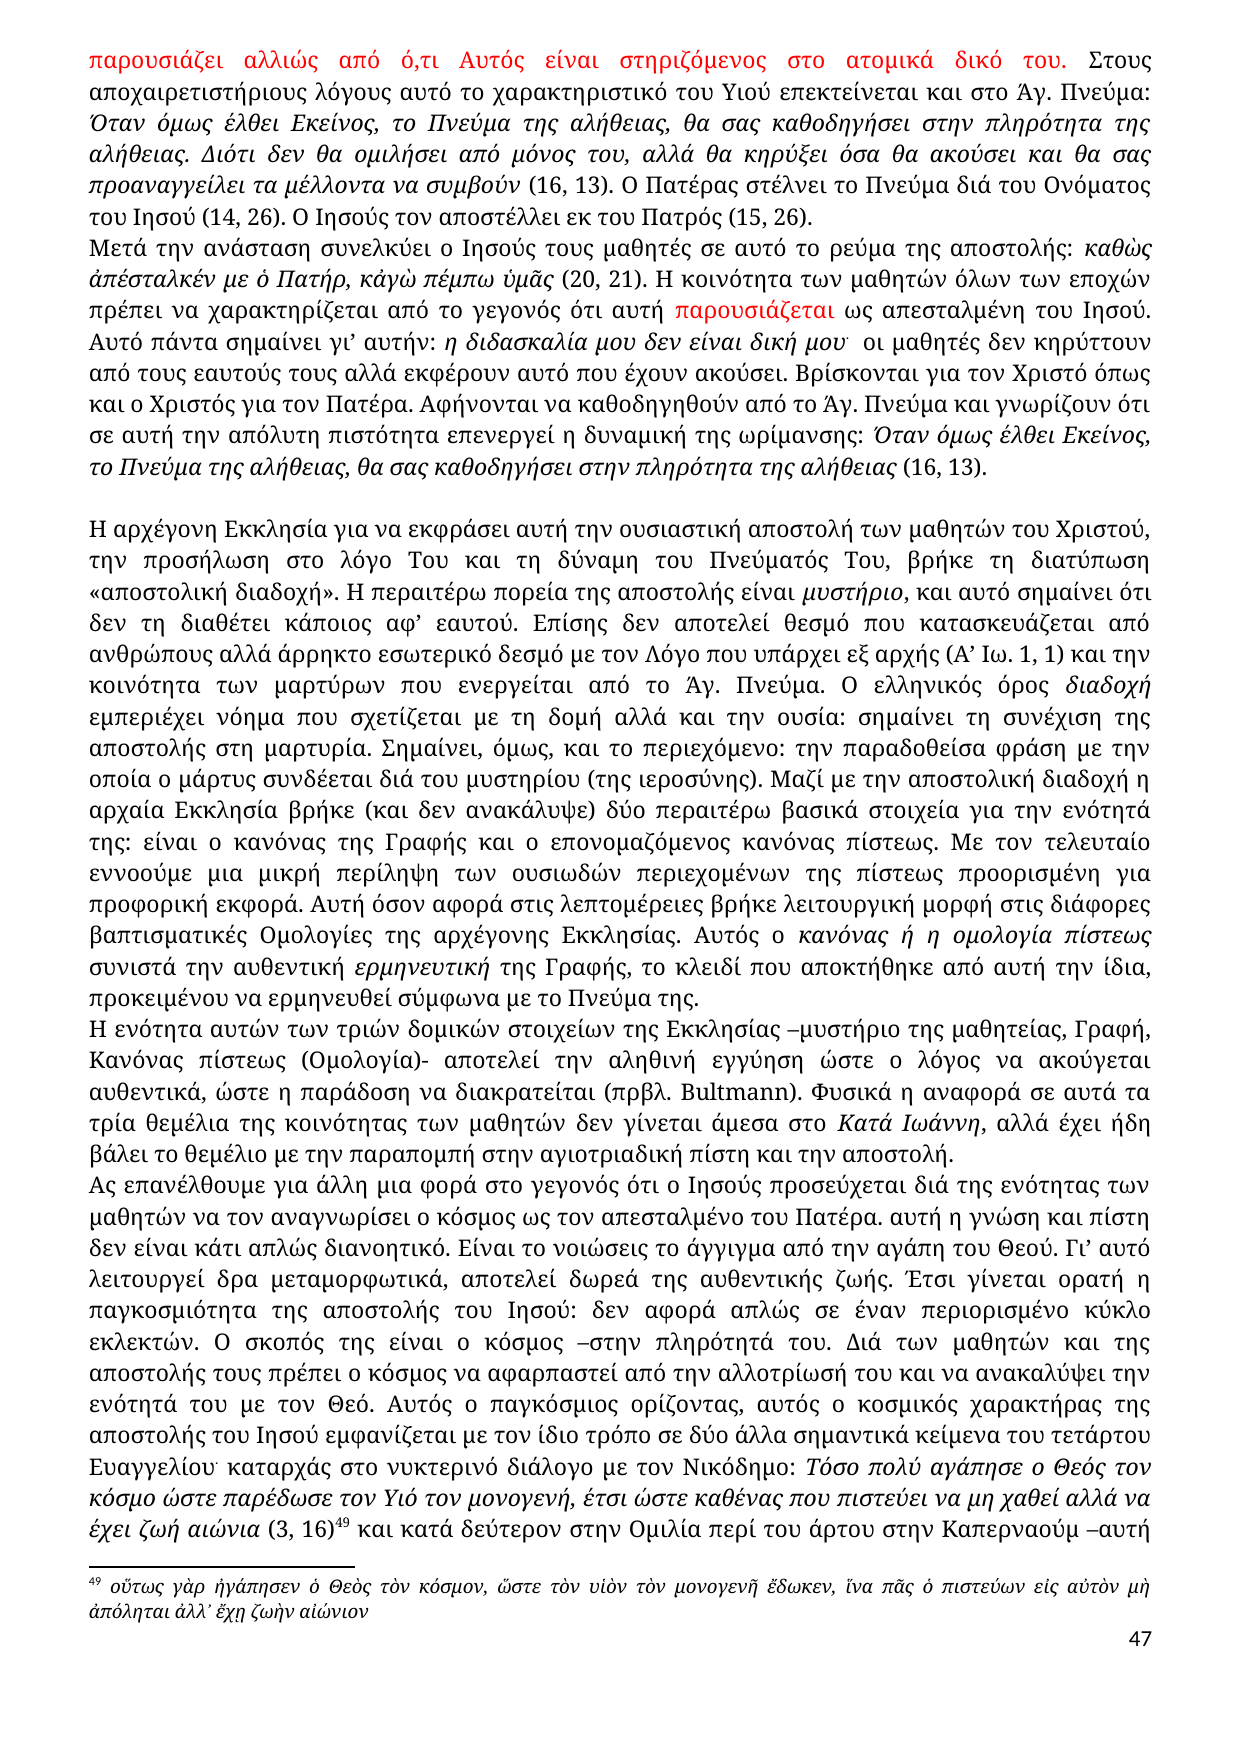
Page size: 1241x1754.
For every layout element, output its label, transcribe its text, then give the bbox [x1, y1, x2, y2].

text Η ενότητα αυτών των τριών δομικών στοιχείων της Εκκλησίας –μυστήριο της μαθητείας, Γραφή, Κανόνας πίστεως (Ομολογία)- αποτελεί την αληθινή εγγύηση ώστε ο λόγος να ακούγεται αυθεντικά, ώστε η παράδοση να διακρατείται (πρβλ. Bultmann). Φυσικά η αναφορά σε αυτά τα τρία θεμέλια της κοινότητας των μαθητών δεν γίνεται άμεσα στο Κατά Ιωάννη, αλλά έχει ήδη βάλει το θεμέλιο με την παραπομπή στην αγιοτριαδική πίστη και την αποστολή. [89, 1013, 1152, 1169]
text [89, 1169, 1152, 1544]
text Η αρχέγονη Εκκλησία για να εκφράσει αυτή την ουσιαστική αποστολή των μαθητών του Χριστού, την προσήλωση στο λόγο Του και τη δύναμη του Πνεύματός Του, βρήκε τη διατύπωση «αποστολική διαδοχή». Η περαιτέρω πορεία της αποστολής είναι μυστήριο, και αυτό σημαίνει ότι δεν τη διαθέτει κάποιος αφ’ εαυτού. Επίσης δεν αποτελεί θεσμό που κατασκευάζεται από ανθρώπους αλλά άρρηκτο εσωτερικό δεσμό με τον Λόγο που υπάρχει εξ αρχής (Α’ Ιω. 1, 1) και την κοινότητα των μαρτύρων που ενεργείται από το Άγ. Πνεύμα. Ο ελληνικός όρος διαδοχή εμπεριέχει νόημα που σχετίζεται με τη δομή αλλά και την ουσία: σημαίνει τη συνέχιση της αποστολής στη μαρτυρία. Σημαίνει, όμως, και το περιεχόμενο: την παραδοθείσα φράση με την οποία ο μάρτυς συνδέεται διά του μυστηρίου (της ιεροσύνης). Μαζί με την αποστολική διαδοχή η αρχαία Εκκλησία βρήκε (και δεν ανακάλυψε) δύο περαιτέρω βασικά στοιχεία για την ενότητά της: είναι ο κανόνας της Γραφής και ο επονομαζόμενος κανόνας πίστεως. Με τον τελευταίο εννοούμε μια μικρή περίληψη των ουσιωδών περιεχομένων της πίστεως προορισμένη για προφορική εκφορά. Αυτή όσον αφορά στις λεπτομέρειες βρήκε λειτουργική μορφή στις διάφορες βαπτισματικές Ομολογίες της αρχέγονης Εκκλησίας. Αυτός ο κανόνας ή η ομολογία πίστεως συνιστά την αυθεντική ερμηνευτική της Γραφής, το κλειδί που αποκτήθηκε από αυτή την ίδια, προκειμένου να ερμηνευθεί σύμφωνα με το Πνεύμα της. [89, 513, 1152, 1013]
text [89, 44, 1152, 232]
text Μετά την ανάσταση συνελκύει ο Ιησούς τους μαθητές σε αυτό το ρεύμα της αποστολής: καθὼς ἀπέσταλκέν με ὁ πατήρ, κἀγὼ πέμπω ὑμᾶς (20, 21). Η κοινότητα των μαθητών όλων των εποχών πρέπει να χαρακτηρίζεται από το γεγονός ότι αυτή παρουσιάζεται ως απεσταλμένη του Ιησού. Αυτό πάντα σημαίνει γι’ αυτήν: η διδασκαλία μου δεν είναι δική μου. οι μαθητές δεν κηρύττουν από τους εαυτούς τους αλλά εκφέρουν αυτό που έχουν ακούσει. Βρίσκονται για τον Χριστό όπως και ο Χριστός για τον Πατέρα. Αφήνονται να καθοδηγηθούν από το Άγ. Πνεύμα και γνωρίζουν ότι σε αυτή την απόλυτη πιστότητα επενεργεί η δυναμική της ωρίμανσης: Όταν όμως έλθει Εκείνος, το Πνεύμα της αλήθειας, θα σας καθοδηγήσει στην πληρότητα της αλήθειας (16, 13). [89, 232, 1152, 482]
